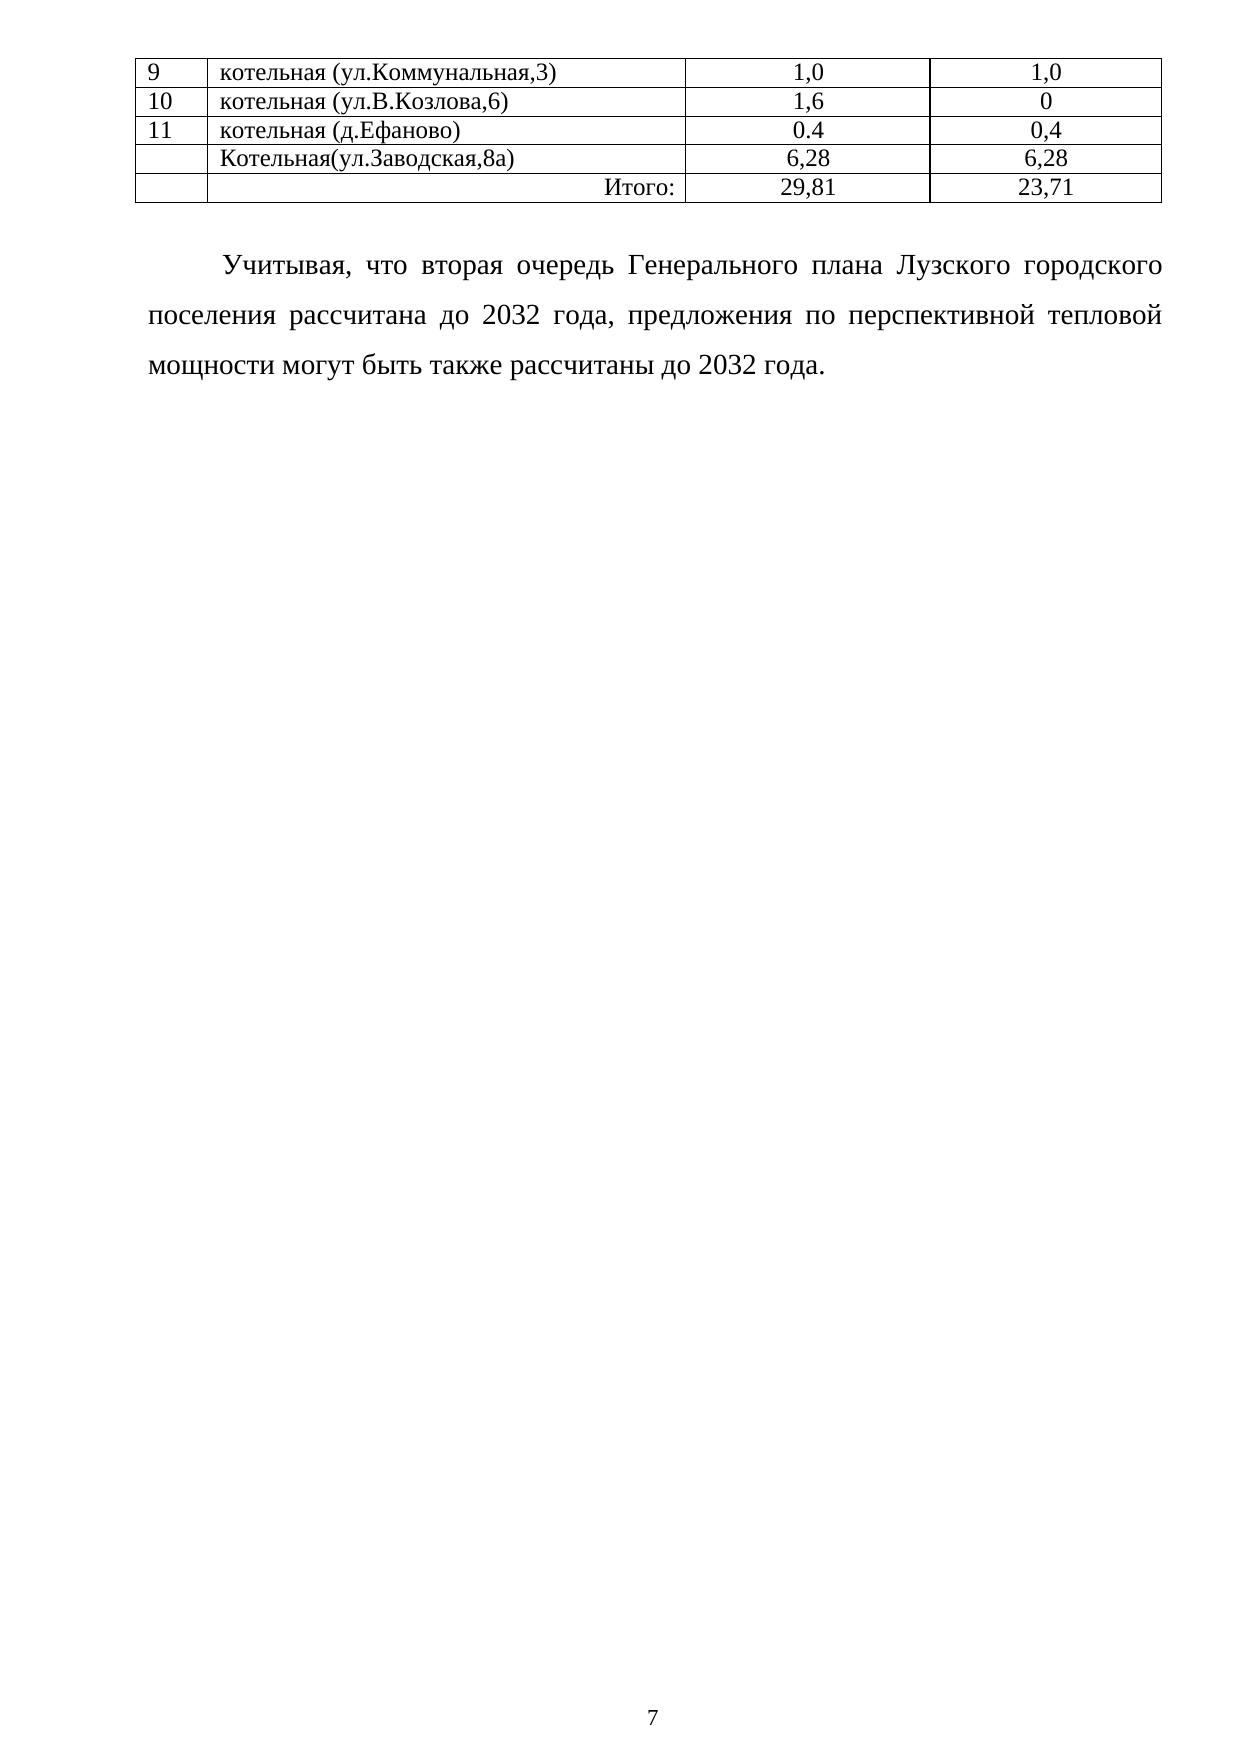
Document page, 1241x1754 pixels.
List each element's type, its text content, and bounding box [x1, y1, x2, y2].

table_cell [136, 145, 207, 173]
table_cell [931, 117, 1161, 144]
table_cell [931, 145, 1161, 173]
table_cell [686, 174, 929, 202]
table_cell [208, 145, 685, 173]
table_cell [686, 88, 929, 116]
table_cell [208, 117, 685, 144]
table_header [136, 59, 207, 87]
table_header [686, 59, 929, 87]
text Учитывая, что вторая очередь Генерального плана Лузского городского поселения рассчитана до 2032 года, предложения по перспективной тепловой мощности могут быть также рассчитаны до 2032 года. [148, 247, 1163, 381]
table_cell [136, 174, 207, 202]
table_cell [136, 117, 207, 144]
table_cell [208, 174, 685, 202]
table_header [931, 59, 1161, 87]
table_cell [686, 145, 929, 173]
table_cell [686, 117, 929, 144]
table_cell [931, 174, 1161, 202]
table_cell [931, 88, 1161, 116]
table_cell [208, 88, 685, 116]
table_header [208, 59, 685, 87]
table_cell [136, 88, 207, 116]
